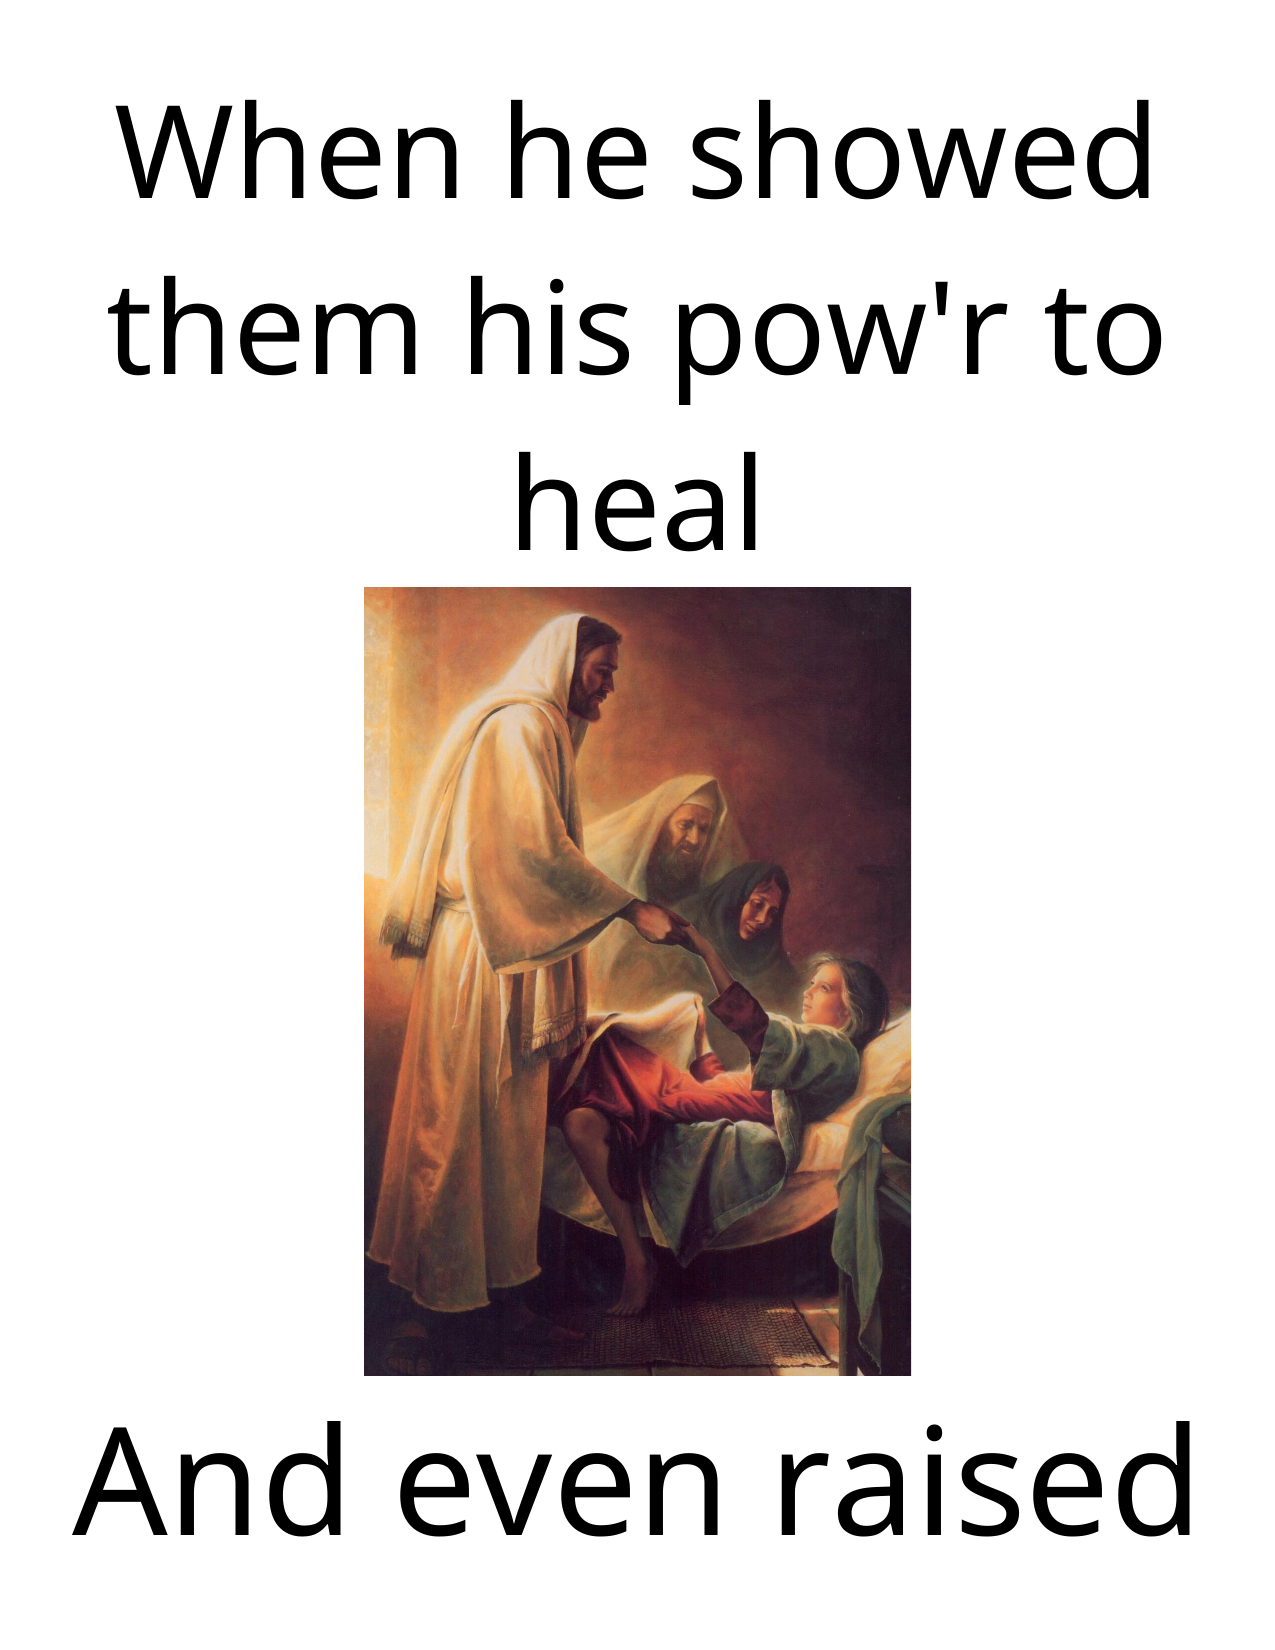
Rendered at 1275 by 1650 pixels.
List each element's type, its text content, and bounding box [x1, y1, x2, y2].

picture [364, 587, 912, 1376]
text When he showed them his pow'r to heal [60, 60, 1215, 588]
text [60, 1375, 1215, 1579]
